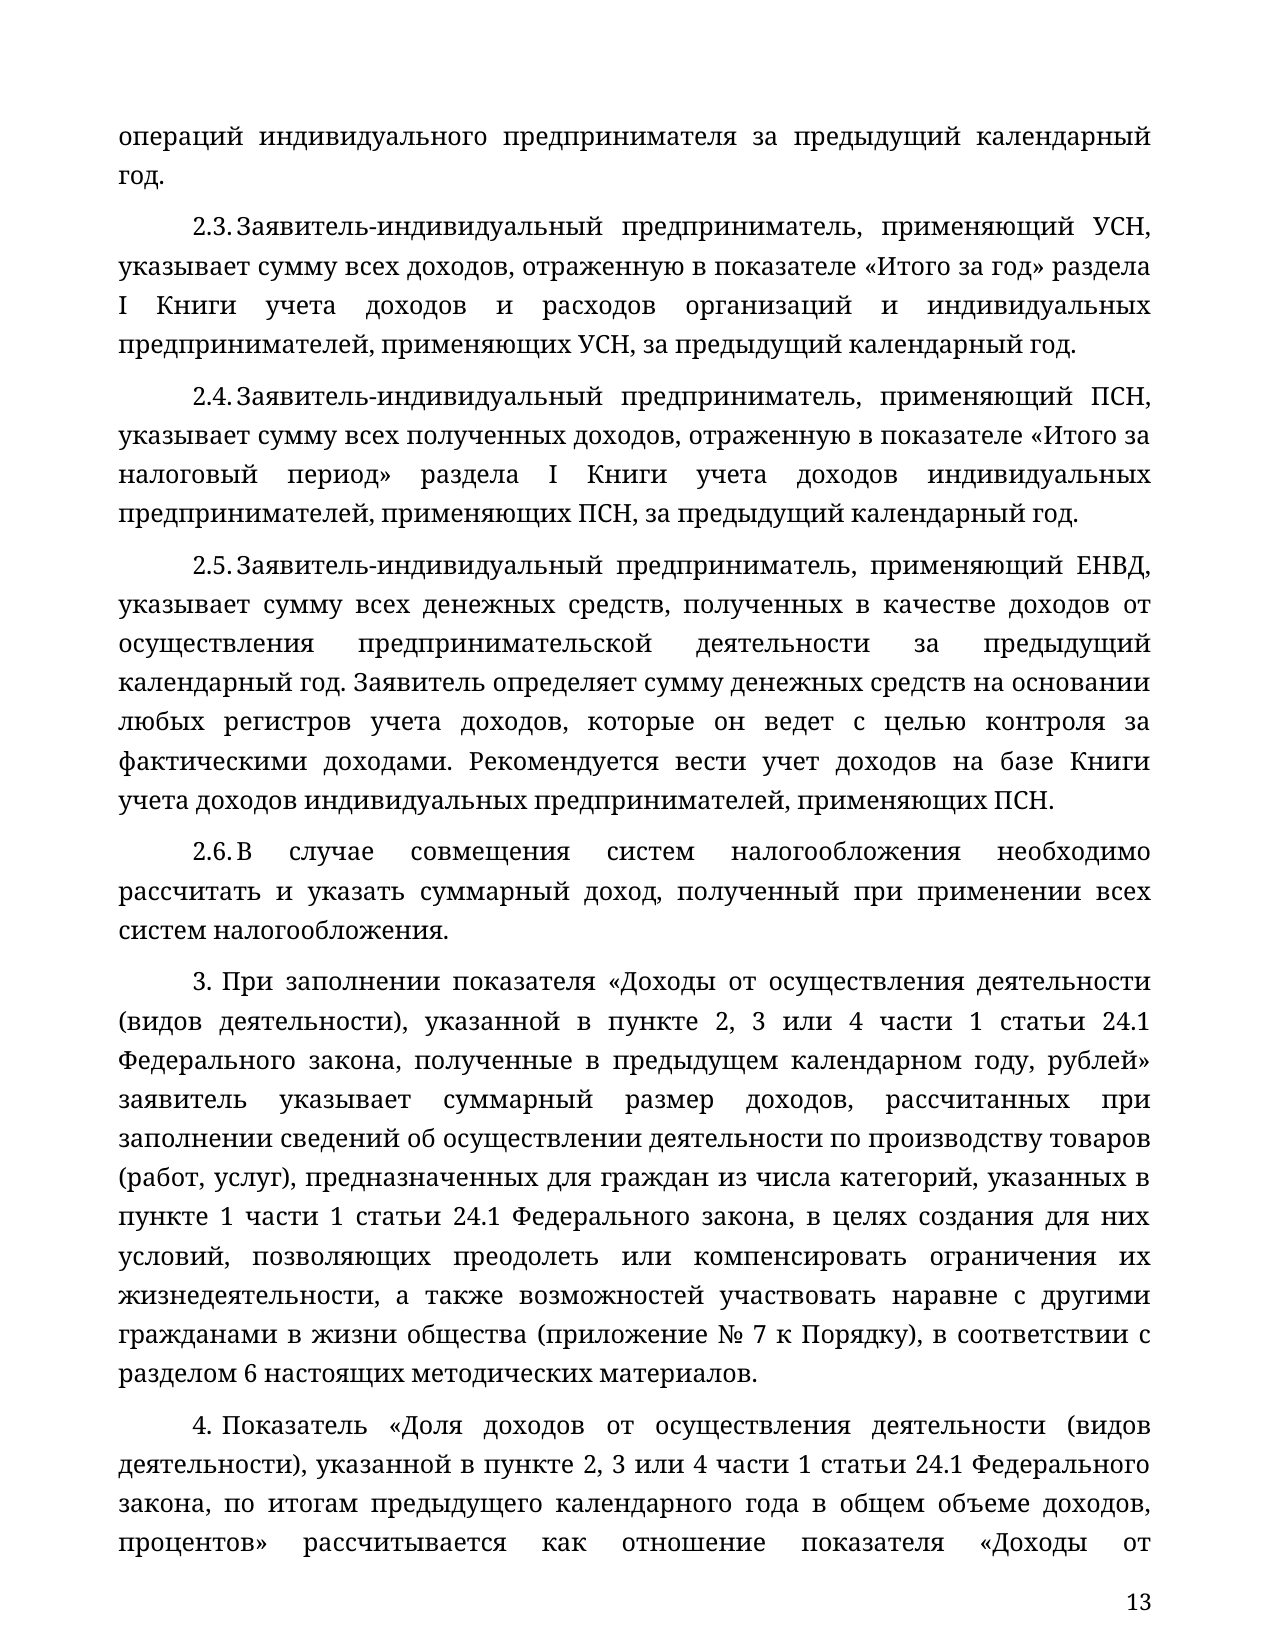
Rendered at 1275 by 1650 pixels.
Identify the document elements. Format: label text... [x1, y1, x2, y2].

list Заявитель-индивидуальный предприниматель, применяющий ПСН, указывает сумму всех полученных доходов, отраженную в показателе «Итого за налоговый период» раздела I Книги учета доходов индивидуальных предпринимателей, применяющих ПСН, за предыдущий календарный год. [118, 378, 1152, 530]
list Заявитель-индивидуальный предприниматель, применяющий ЕНВД, указывает сумму всех денежных средств, полученных в качестве доходов от осуществления предпринимательской деятельности за предыдущий календарный год. Заявитель определяет сумму денежных средств на основании любых регистров учета доходов, которые он ведет с целью контроля за фактическими доходами. Рекомендуется вести учет доходов на базе Книги учета доходов индивидуальных предпринимателей, применяющих ПСН. [118, 547, 1152, 816]
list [118, 1407, 1152, 1559]
list В случае совмещения систем налогообложения необходимо рассчитать и указать суммарный доход, полученный при применении всех систем налогообложения. [118, 834, 1152, 946]
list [118, 118, 1152, 191]
list Заявитель-индивидуальный предприниматель, применяющий УСН, указывает сумму всех доходов, отраженную в показателе «Итого за год» раздела I Книги учета доходов и расходов организаций и индивидуальных предпринимателей, применяющих УСН, за предыдущий календарный год. [118, 209, 1152, 361]
list При заполнении показателя «Доходы от осуществления деятельности (видов деятельности), указанной в пункте 2, 3 или 4 части 1 статьи 24.1 Федерального закона, полученные в предыдущем календарном году, рублей» заявитель указывает суммарный размер доходов, рассчитанных при заполнении сведений об осуществлении деятельности по производству товаров (работ, услуг), предназначенных для граждан из числа категорий, указанных в пункте 1 части 1 статьи 24.1 Федерального закона, в целях создания для них условий, позволяющих преодолеть или компенсировать ограничения их жизнедеятельности, а также возможностей участвовать наравне с другими гражданами в жизни общества (приложение № 7 к Порядку), в соответствии с разделом 6 настоящих методических материалов. [118, 964, 1152, 1390]
